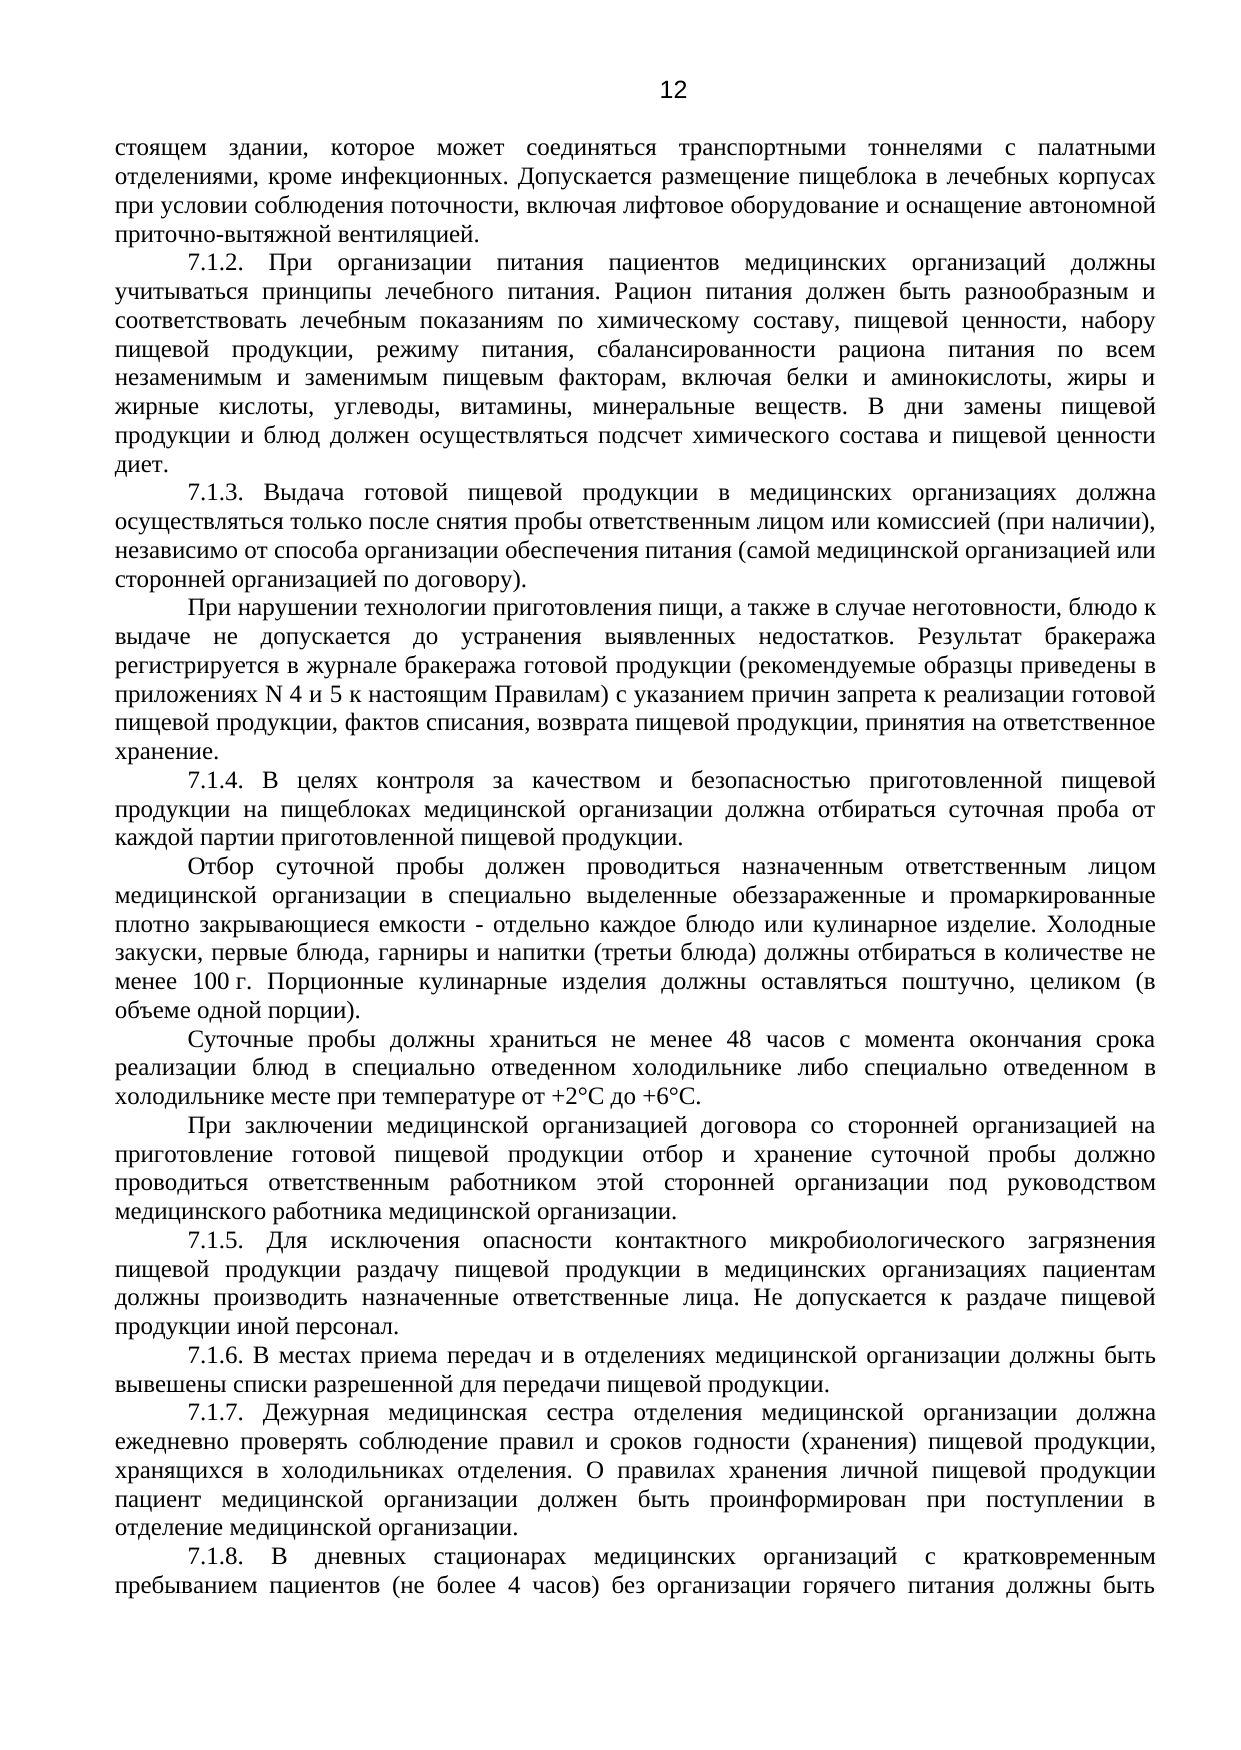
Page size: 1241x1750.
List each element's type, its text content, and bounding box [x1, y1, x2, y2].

text Отбор суточной пробы должен проводиться назначенным ответственным лицом медицинской организации в специально выделенные обеззараженные и промаркированные плотно закрывающиеся емкости - отдельно каждое блюдо или кулинарное изделие. Холодные закуски, первые блюда, гарниры и напитки (третьи блюда) должны отбираться в количестве не менее 100 г. Порционные кулинарные изделия должны оставляться поштучно, целиком (в объеме одной порции). [114, 851, 1157, 1024]
text 7.1.5. Для исключения опасности контактного микробиологического загрязнения пищевой продукции раздачу пищевой продукции в медицинских организациях пациентам должны производить назначенные ответственные лица. Не допускается к раздаче пищевой продукции иной персонал. [114, 1225, 1157, 1340]
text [114, 1541, 1157, 1599]
text 7.1.4. В целях контроля за качеством и безопасностью приготовленной пищевой продукции на пищеблоках медицинской организации должна отбираться суточная проба от каждой партии приготовленной пищевой продукции. [114, 765, 1157, 851]
text 7.1.7. Дежурная медицинская сестра отделения медицинской организации должна ежедневно проверять соблюдение правил и сроков годности (хранения) пищевой продукции, хранящихся в холодильниках отделения. О правилах хранения личной пищевой продукции пациент медицинской организации должен быть проинформирован при поступлении в отделение медицинской организации. [114, 1397, 1157, 1541]
text 7.1.3. Выдача готовой пищевой продукции в медицинских организациях должна осуществляться только после снятия пробы ответственным лицом или комиссией (при наличии), независимо от способа организации обеспечения питания (самой медицинской организацией или сторонней организацией по договору). [114, 477, 1157, 592]
text При нарушении технологии приготовления пищи, а также в случае неготовности, блюдо к выдаче не допускается до устранения выявленных недостатков. Результат бракеража регистрируется в журнале бракеража готовой продукции (рекомендуемые образцы приведены в приложениях N 4 и 5 к настоящим Правилам) с указанием причин запрета к реализации готовой пищевой продукции, фактов списания, возврата пищевой продукции, принятия на ответственное хранение. [114, 592, 1157, 765]
text При заключении медицинской организацией договора со сторонней организацией на приготовление готовой пищевой продукции отбор и хранение суточной пробы должно проводиться ответственным работником этой сторонней организации под руководством медицинского работника медицинской организации. [114, 1110, 1157, 1225]
text 7.1.2. При организации питания пациентов медицинских организаций должны учитываться принципы лечебного питания. Рацион питания должен быть разнообразным и соответствовать лечебным показаниям по химическому составу, пищевой ценности, набору пищевой продукции, режиму питания, сбалансированности рациона питания по всем незаменимым и заменимым пищевым факторам, включая белки и аминокислоты, жиры и жирные кислоты, углеводы, витамины, минеральные веществ. В дни замены пищевой продукции и блюд должен осуществляться подсчет химического состава и пищевой ценности диет. [114, 247, 1157, 477]
text 7.1.6. В местах приема передач и в отделениях медицинской организации должны быть вывешены списки разрешенной для передачи пищевой продукции. [114, 1340, 1157, 1397]
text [114, 132, 1157, 247]
text Суточные пробы должны храниться не менее 48 часов с момента окончания срока реализации блюд в специально отведенном холодильнике либо специально отведенном в холодильнике месте при температуре от +2°С до +6°С. [114, 1024, 1157, 1110]
